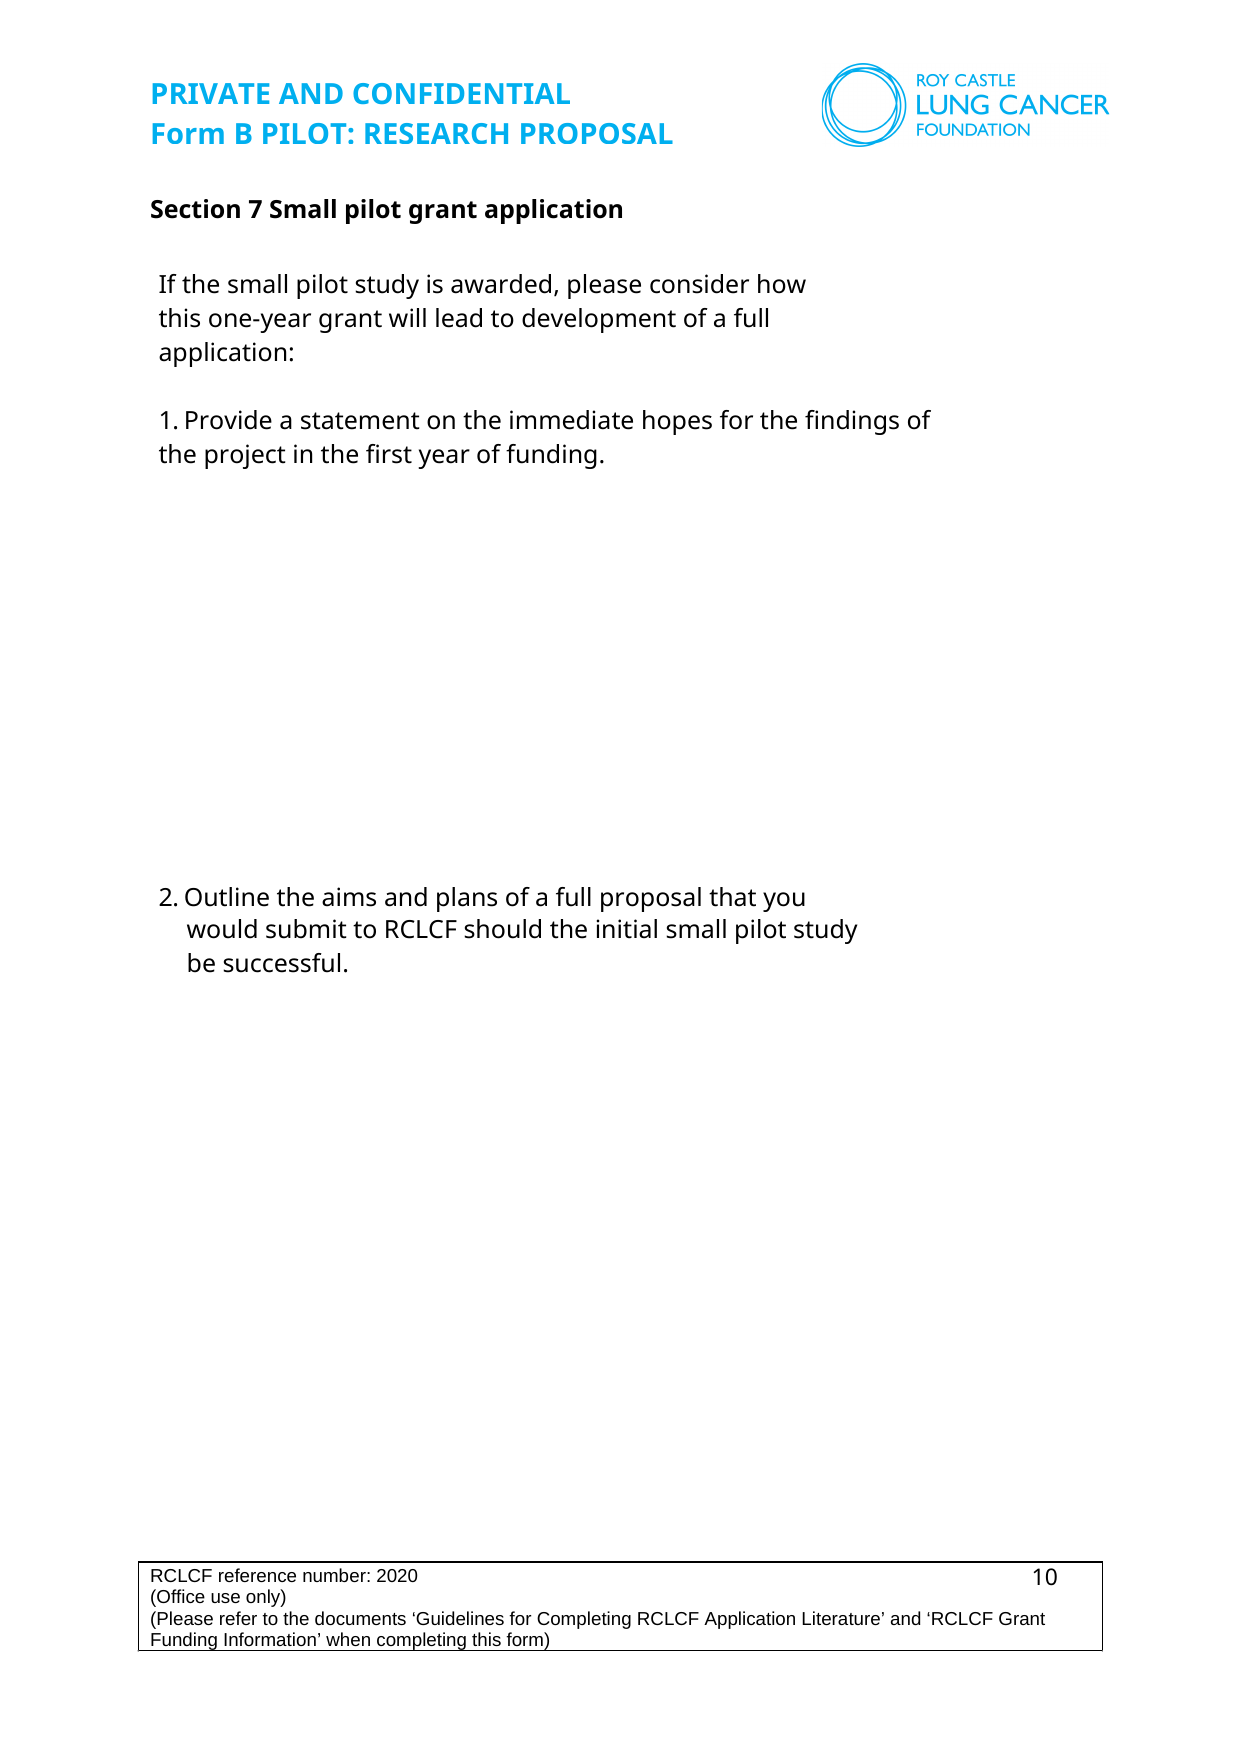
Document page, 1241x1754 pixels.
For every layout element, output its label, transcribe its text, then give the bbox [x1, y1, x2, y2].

picture [869, 63, 1110, 147]
picture [896, 84, 904, 127]
picture [837, 114, 895, 142]
picture [821, 106, 847, 142]
picture [875, 72, 894, 89]
picture [832, 72, 895, 130]
text Section 7 Small pilot grant application [150, 192, 1121, 226]
picture [821, 63, 854, 99]
picture [821, 118, 849, 147]
picture [827, 101, 835, 127]
